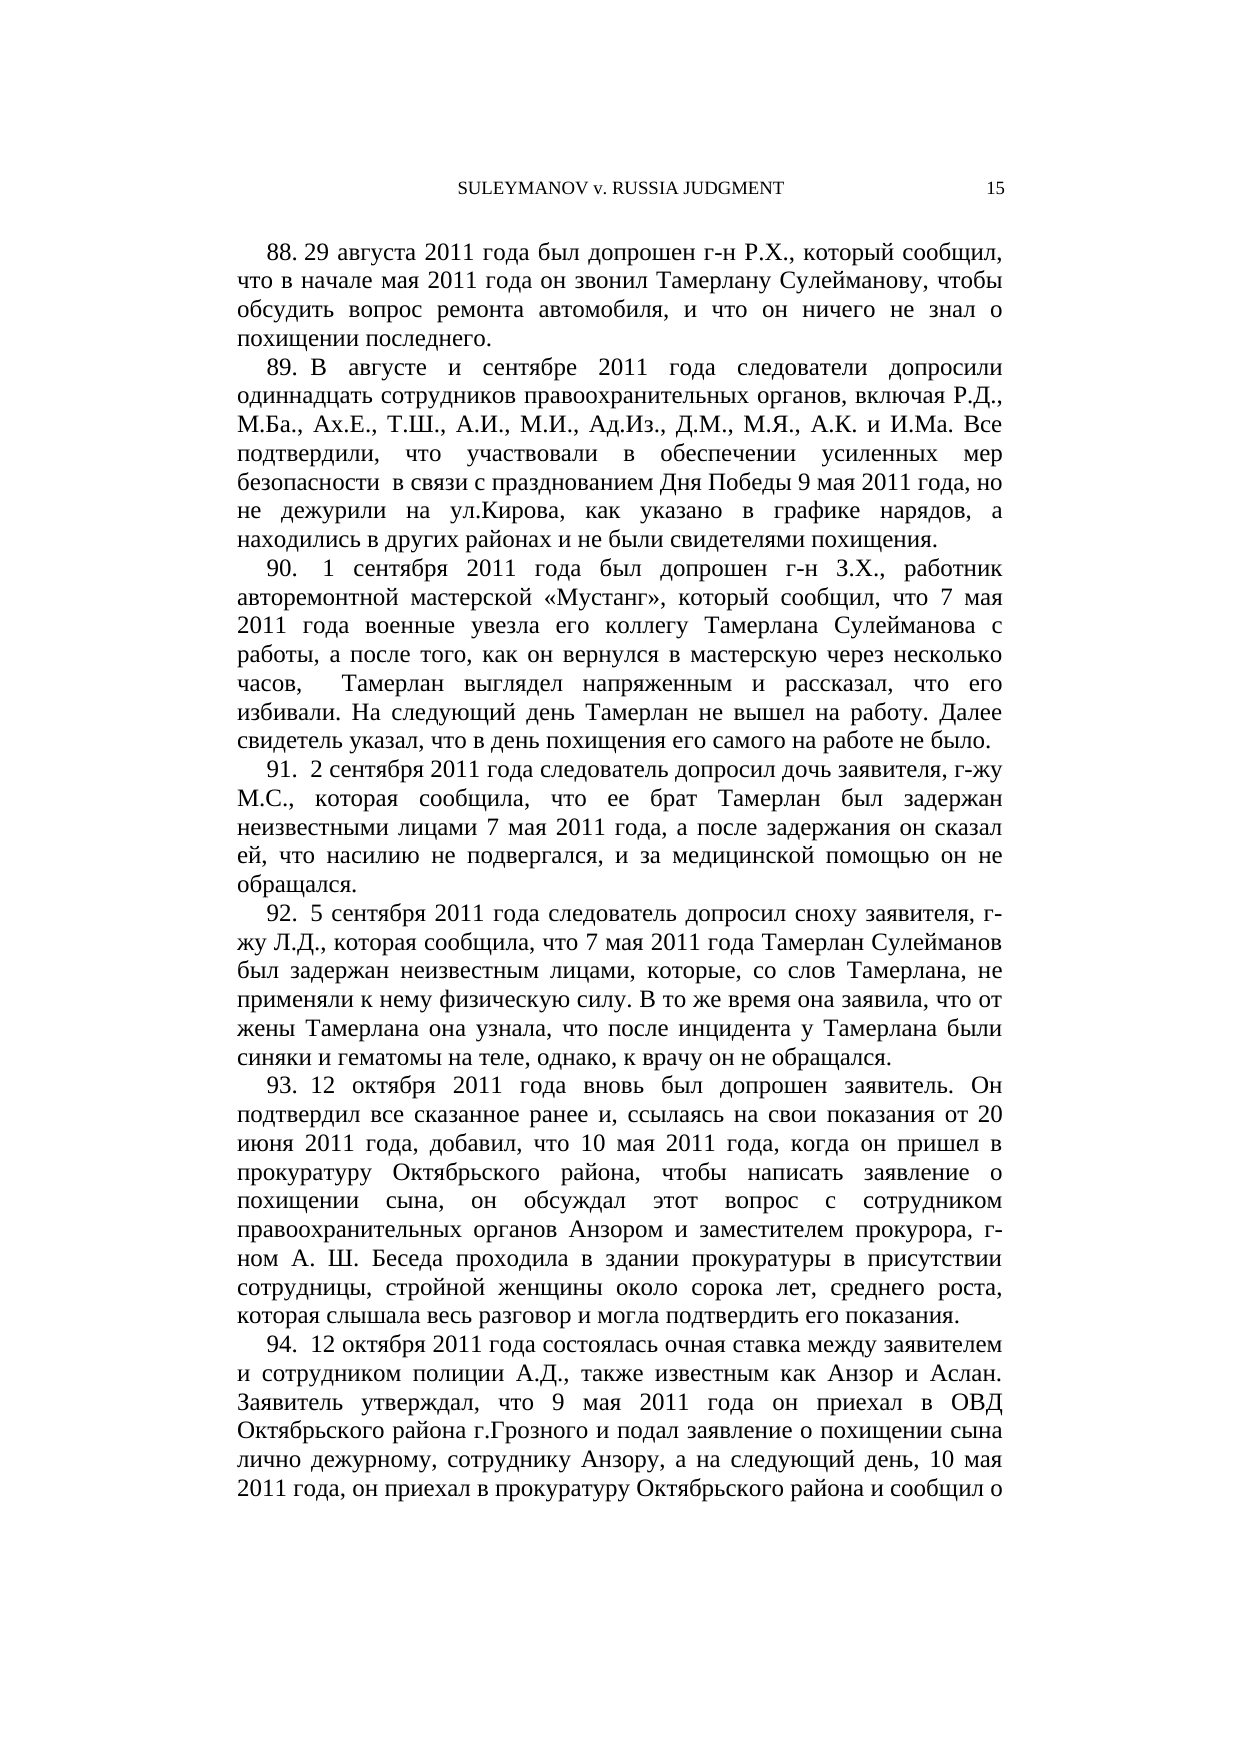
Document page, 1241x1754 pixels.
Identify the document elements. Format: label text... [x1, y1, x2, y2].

text 92. 5 сентября 2011 года следователь допросил сноху заявителя, г-жу Л.Д., которая сообщила, что 7 мая 2011 года Тамерлан Сулейманов был задержан неизвестным лицами, которые, со слов Тамерлана, не применяли к нему физическую силу. В то же время она заявила, что от жены Тамерлана она узнала, что после инцидента у Тамерлана были синяки и гематомы на теле, однако, к врачу он не обращался. [237, 898, 1003, 1071]
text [237, 1329, 1003, 1502]
text 89. В августе и сентябре 2011 года следователи допросили одиннадцать сотрудников правоохранительных органов, включая Р.Д., М.Ба., Ах.Е., Т.Ш., А.И., М.И., Ад.Из., Д.М., М.Я., А.К. и И.Ма. Все подтвердили, что участвовали в обеспечении усиленных мер безопасности в связи с празднованием Дня Победы 9 мая 2011 года, но не дежурили на ул.Кирова, как указано в графике нарядов, а находились в других районах и не были свидетелями похищения. [237, 352, 1003, 553]
text 90. 1 сентября 2011 года был допрошен г-н З.Х., работник авторемонтной мастерской «Мустанг», который сообщил, что 7 мая 2011 года военные увезла его коллегу Тамерлана Сулейманова с работы, а после того, как он вернулся в мастерскую через несколько часов, Тамерлан выглядел напряженным и рассказал, что его избивали. На следующий день Тамерлан не вышел на работу. Далее свидетель указал, что в день похищения его самого на работе не было. [237, 553, 1003, 754]
text 91. 2 сентября 2011 года следователь допросил дочь заявителя, г-жу М.С., которая сообщила, что ее брат Тамерлан был задержан неизвестными лицами 7 мая 2011 года, а после задержания он сказал ей, что насилию не подвергался, и за медицинской помощью он не обращался. [237, 754, 1003, 898]
text 93. 12 октября 2011 года вновь был допрошен заявитель. Он подтвердил все сказанное ранее и, ссылаясь на свои показания от 20 июня 2011 года, добавил, что 10 мая 2011 года, когда он пришел в прокуратуру Октябрьского района, чтобы написать заявление о похищении сына, он обсуждал этот вопрос с сотрудником правоохранительных органов Анзором и заместителем прокурора, г-ном А. Ш. Беседа проходила в здании прокуратуры в присутствии сотрудницы, стройной женщины около сорока лет, среднего роста, которая слышала весь разговор и могла подтвердить его показания. [237, 1071, 1003, 1329]
text 88. 29 августа 2011 года был допрошен г-н Р.Х., который сообщил, что в начале мая 2011 года он звонил Тамерлану Сулейманову, чтобы обсудить вопрос ремонта автомобиля, и что он ничего не знал о похищении последнего. [237, 237, 1003, 352]
